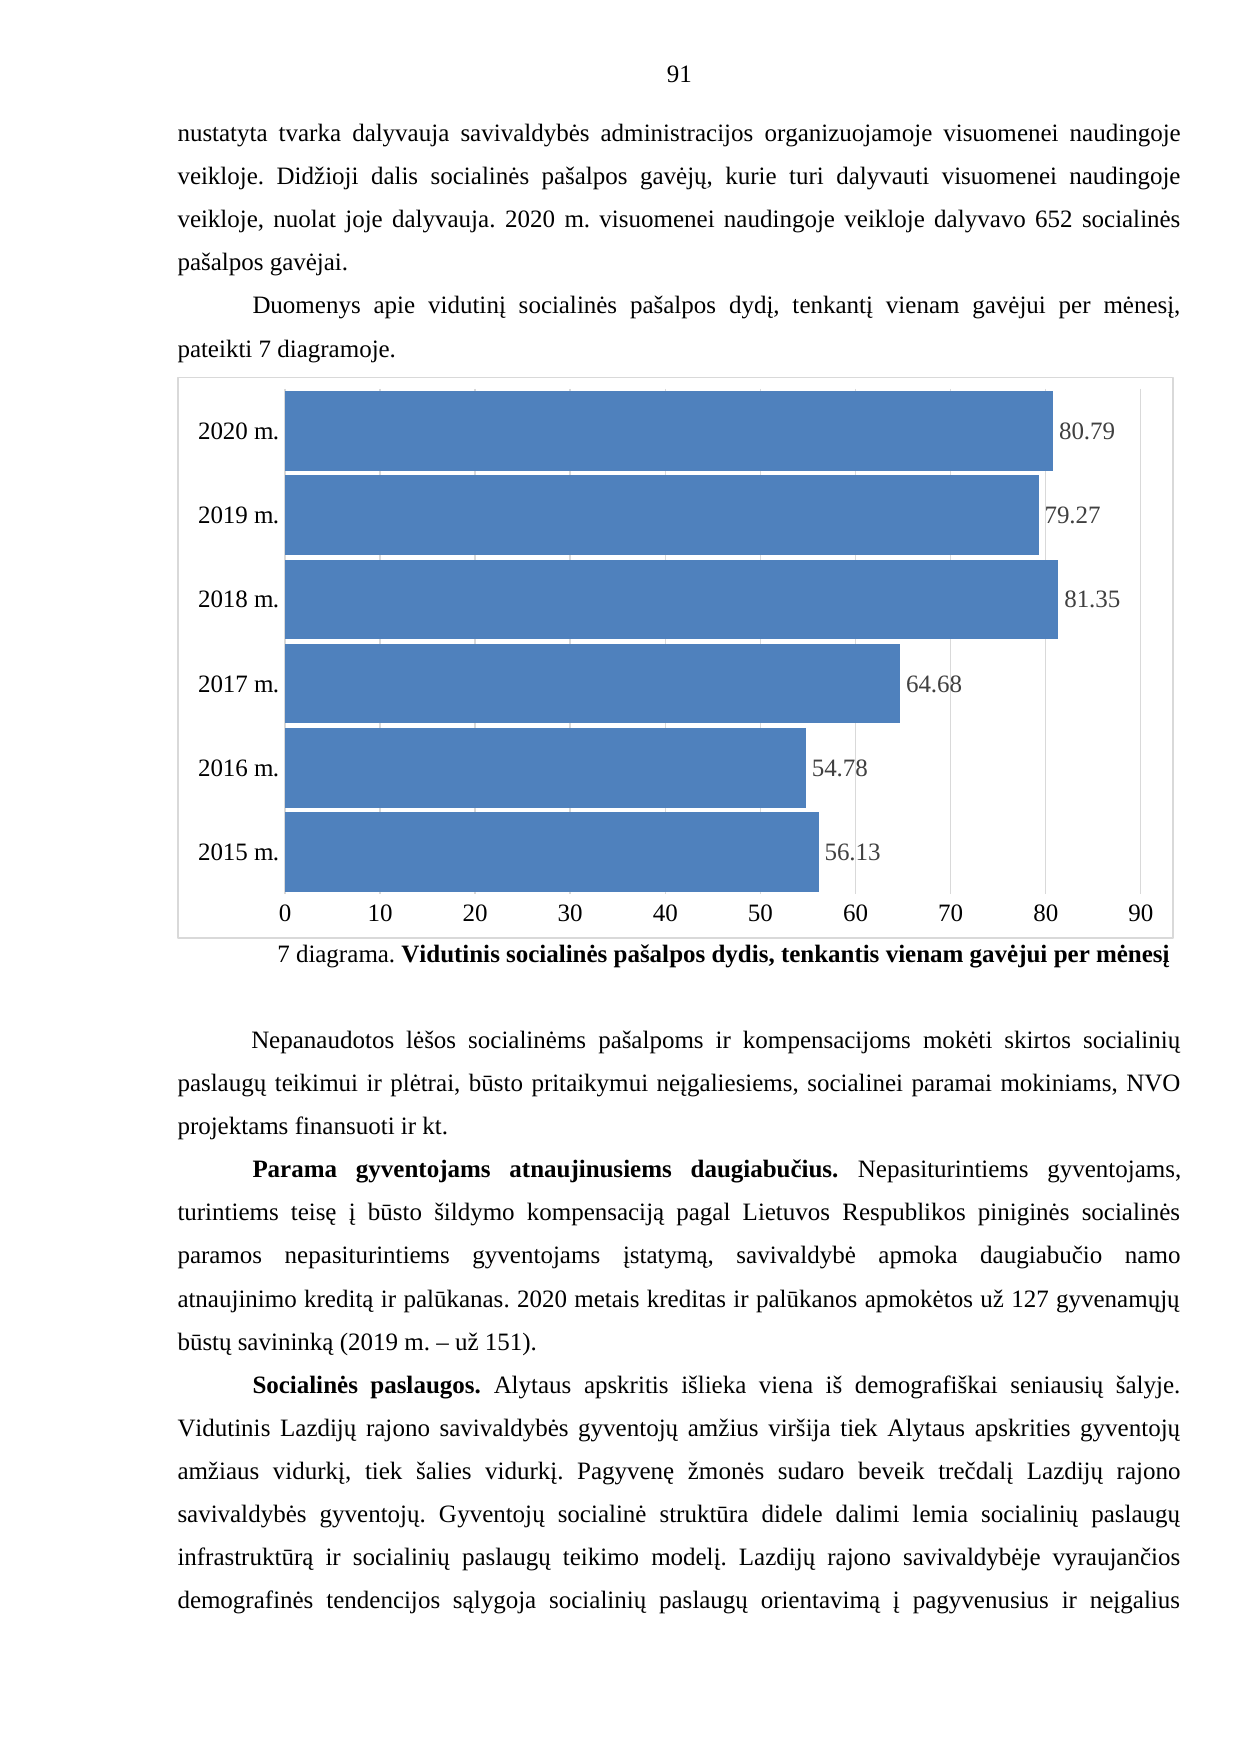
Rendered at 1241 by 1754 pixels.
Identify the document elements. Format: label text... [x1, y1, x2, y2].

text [177, 1370, 1181, 1614]
text 7 diagrama. Vidutinis socialinės pašalpos dydis, tenkantis vienam gavėjui per mėnesį [177, 939, 1181, 967]
text Parama gyventojams atnaujinusiems daugiabučius. Nepasiturintiems gyventojams, turintiems teisę į būsto šildymo kompensaciją pagal Lietuvos Respublikos piniginės socialinės paramos nepasiturintiems gyventojams įstatymą, savivaldybė apmoka daugiabučio namo atnaujinimo kreditą ir palūkanas. 2020 metais kreditas ir palūkanos apmokėtos už 127 gyvenamųjų būstų savininką (2019 m. – už 151). [177, 1154, 1181, 1356]
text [177, 118, 1181, 276]
text Duomenys apie vidutinį socialinės pašalpos dydį, tenkantį vienam gavėjui per mėnesį, pateikti 7 diagramoje. [177, 291, 1181, 362]
text Nepanaudotos lėšos socialinėms pašalpoms ir kompensacijoms mokėti skirtos socialinių paslaugų teikimui ir plėtrai, būsto pritaikymui neįgaliesiems, socialinei paramai mokiniams, NVO projektams finansuoti ir kt. [177, 1025, 1181, 1140]
